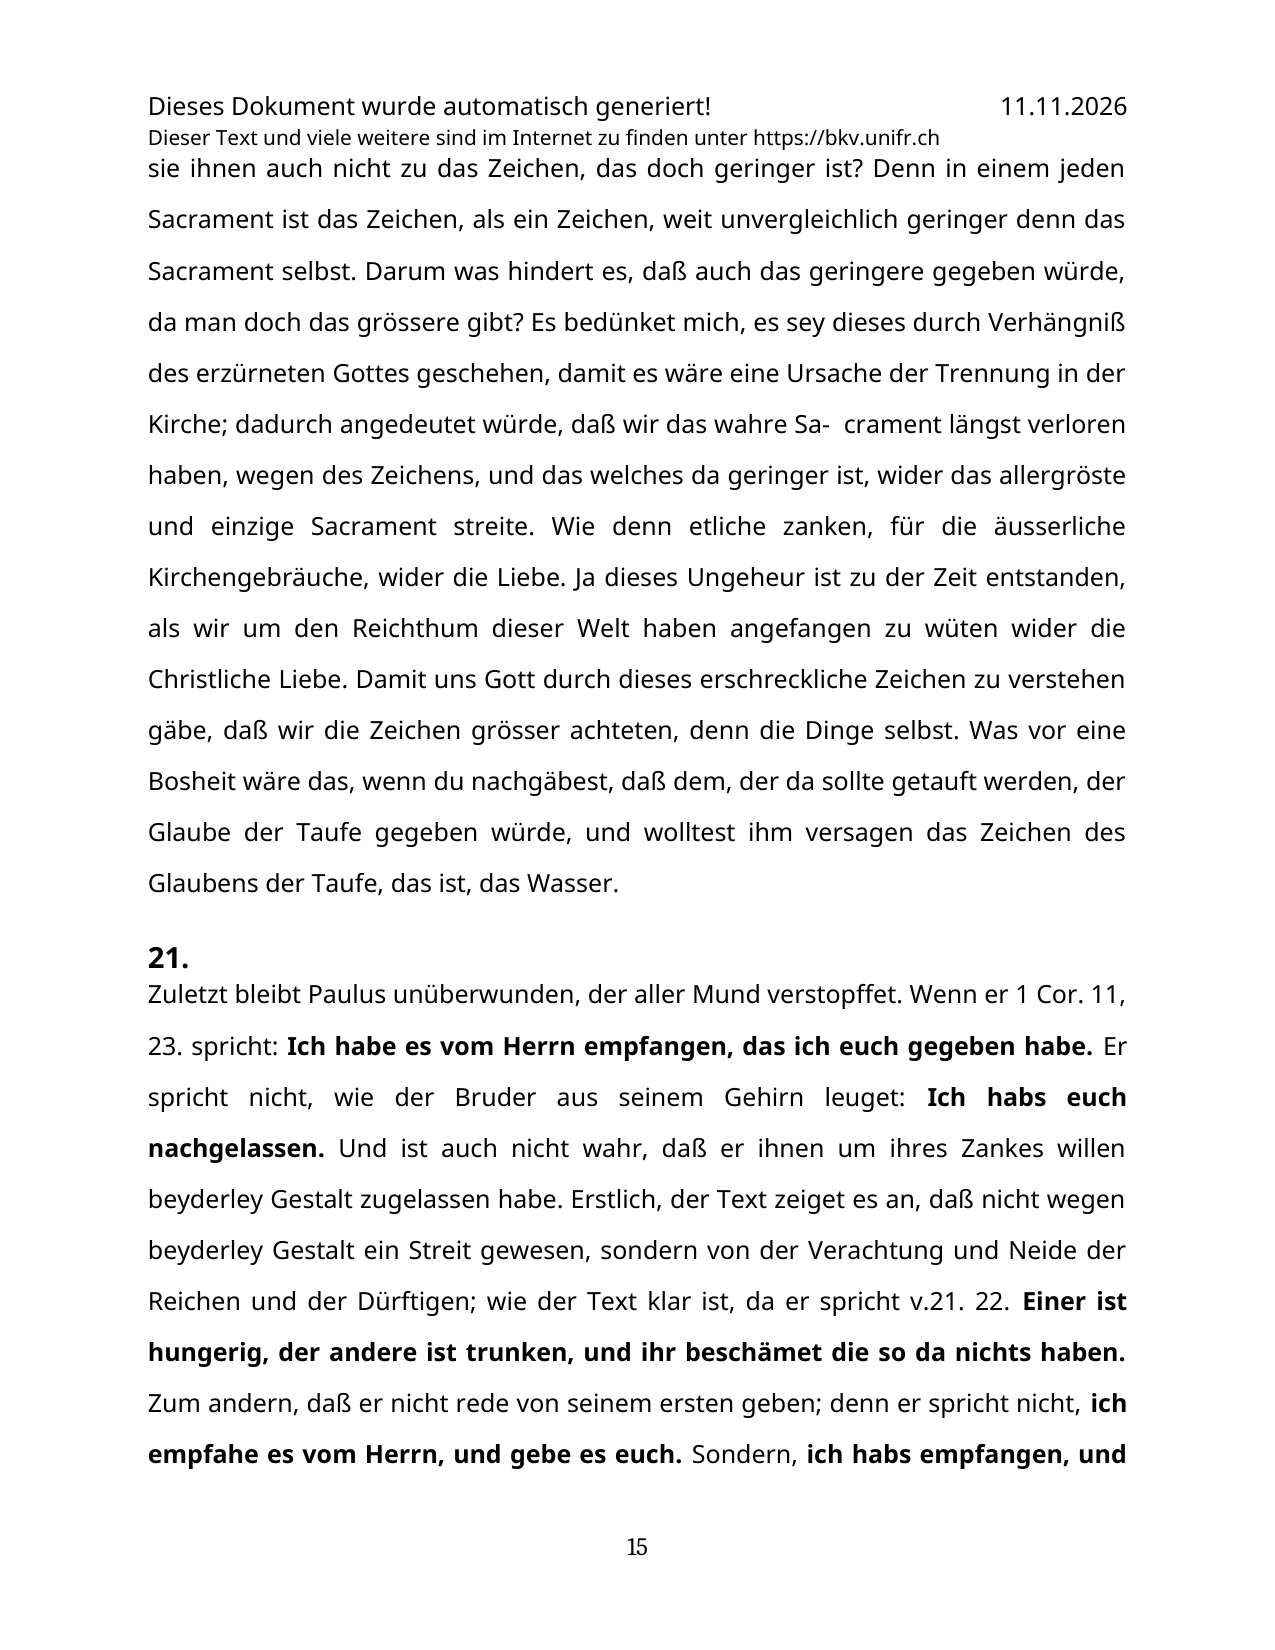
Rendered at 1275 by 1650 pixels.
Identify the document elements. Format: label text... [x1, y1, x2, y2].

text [148, 151, 1127, 900]
subtitle 21. [148, 937, 1127, 977]
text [148, 977, 1127, 1471]
